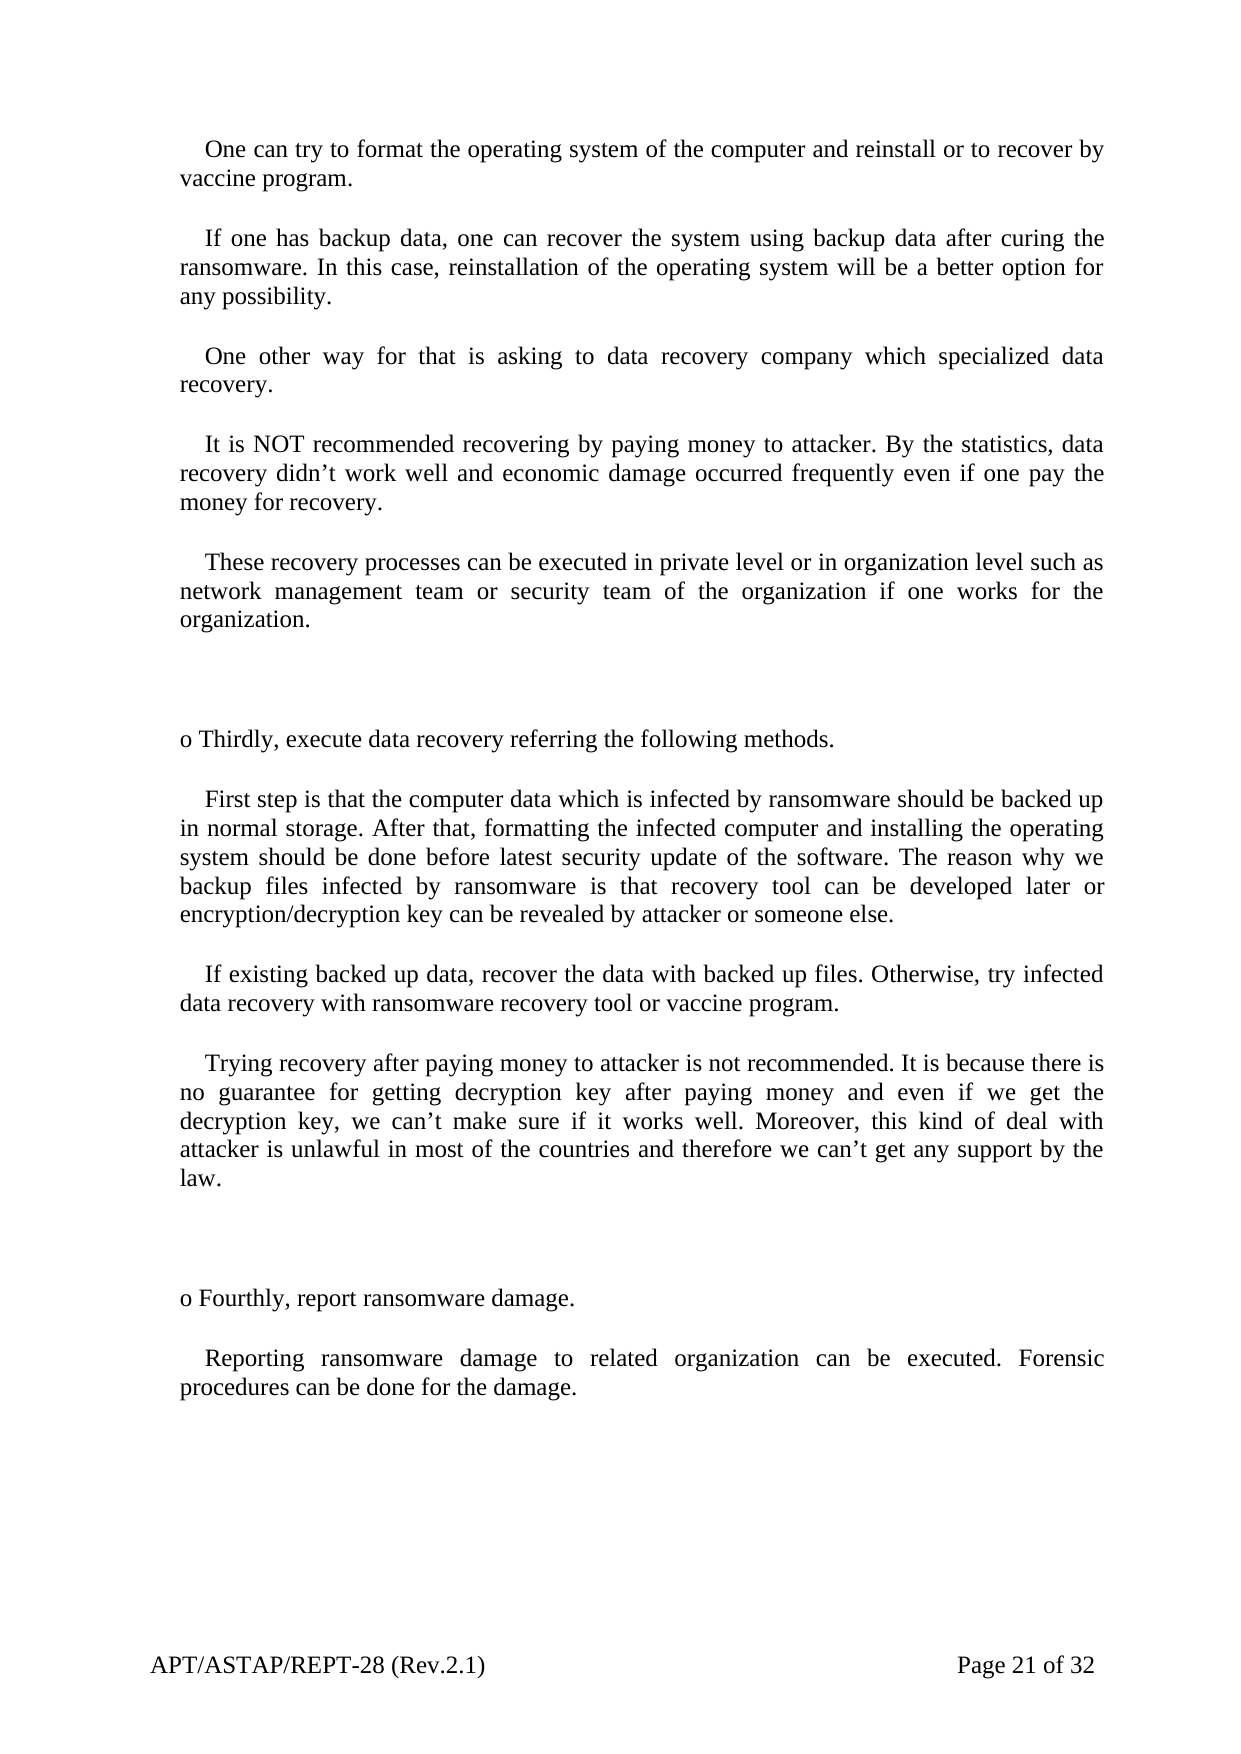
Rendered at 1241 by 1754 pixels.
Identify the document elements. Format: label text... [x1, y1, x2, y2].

text It is NOT recommended recovering by paying money to attacker. By the statistics, data recovery didn’t work well and economic damage occurred frequently even if one pay the money for recovery. [171, 427, 1113, 516]
text One can try to format the operating system of the computer and reinstall or to recover by vaccine program. [171, 132, 1113, 192]
text o Thirdly, execute data recovery referring the following methods. [171, 722, 1113, 753]
text If one has backup data, one can recover the system using backup data after curing the ransomware. In this case, reinstallation of the operating system will be a better option for any possibility. [171, 221, 1113, 309]
text If existing backed up data, recover the data with backed up files. Otherwise, try infected data recovery with ransomware recovery tool or vaccine program. [171, 957, 1113, 1017]
text Trying recovery after paying money to attacker is not recommended. It is because there is no guarantee for getting decryption key after paying money and even if we get the decryption key, we can’t make sure if it works well. Moreover, this kind of deal with attacker is unlawful in most of the countries and therefore we can’t get any support by the law. [171, 1046, 1113, 1192]
text o Fourthly, report ransomware damage. [171, 1281, 1113, 1312]
text First step is that the computer data which is infected by ransomware should be backed up in normal storage. After that, formatting the infected computer and installing the operating system should be done before latest security update of the software. The reason why we backup files infected by ransomware is that recovery tool can be developed later or encryption/decryption key can be revealed by attacker or someone else. [171, 782, 1113, 928]
text These recovery processes can be executed in private level or in organization level such as network management team or security team of the organization if one works for the organization. [171, 545, 1113, 633]
text One other way for that is asking to data recovery company which specialized data recovery. [171, 339, 1113, 398]
text Reporting ransomware damage to related organization can be executed. Forensic procedures can be done for the damage. [171, 1341, 1113, 1403]
